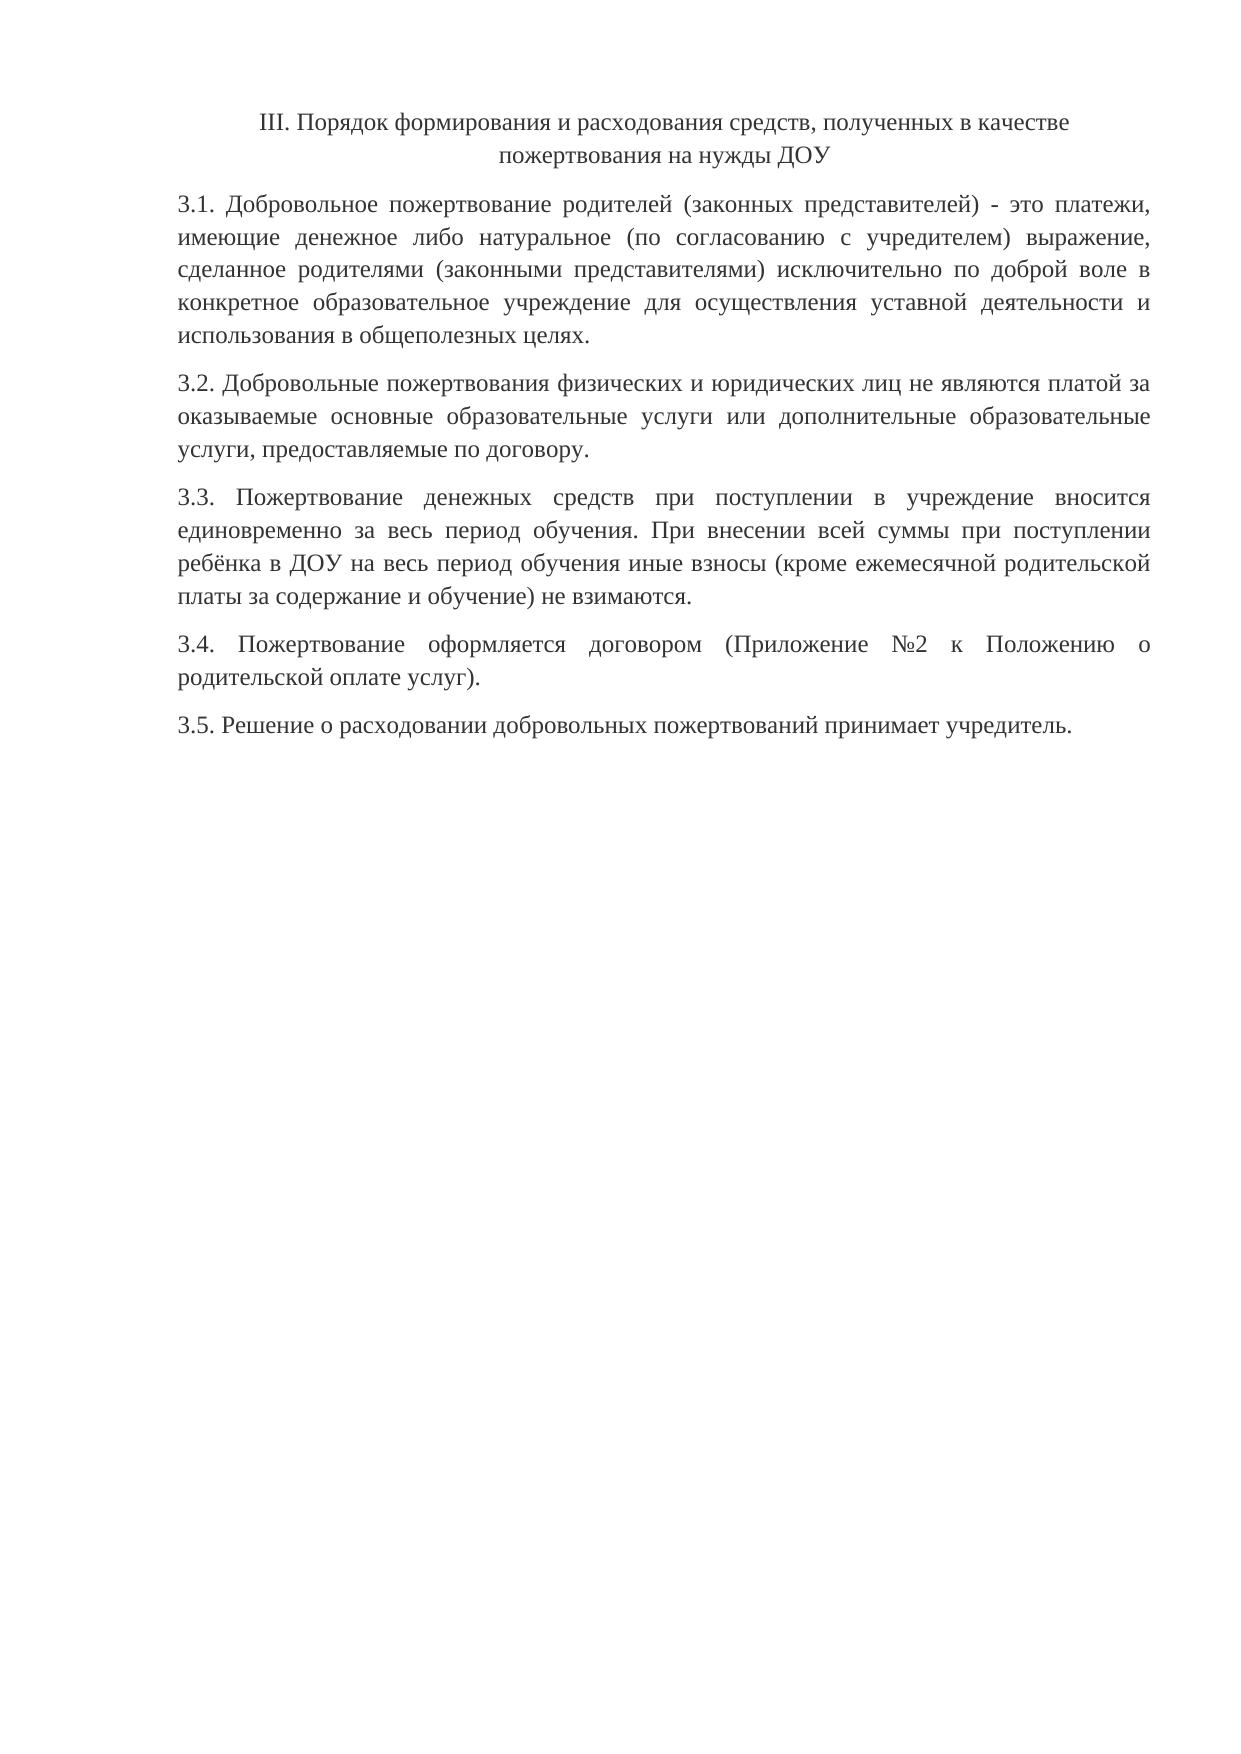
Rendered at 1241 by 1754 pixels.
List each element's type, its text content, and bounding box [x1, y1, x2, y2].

text 3.1. Добровольное пожертвование родителей (законных представителей) - это платежи, имеющие денежное либо натуральное (по согласованию с учредителем) выражение, сделанное родителями (законными представителями) исключительно по доброй воле в конкретное образовательное учреждение для осуществления уставной деятельности и использования в общеполезных целях. [177, 185, 1152, 349]
text 3.2. Добровольные пожертвования физических и юридических лиц не являются платой за оказываемые основные образовательные услуги или дополнительные образовательные услуги, предоставляемые по договору. [177, 364, 1152, 463]
text 3.5. Решение о расходовании добровольных пожертвований принимает учредитель. [177, 707, 1152, 739]
text 3.3. Пожертвование денежных средств при поступлении в учреждение вносится единовременно за весь период обучения. При внесении всей суммы при поступлении ребёнка в ДОУ на весь период обучения иные взносы (кроме ежемесячной родительской платы за содержание и обучение) не взимаются. [177, 478, 1152, 610]
text III. Порядок формирования и расходования средств, полученных в качестве пожертвования на нужды ДОУ [177, 103, 1152, 169]
text 3.4. Пожертвование оформляется договором (Приложение №2 к Положению о родительской оплате услуг). [177, 625, 1152, 691]
